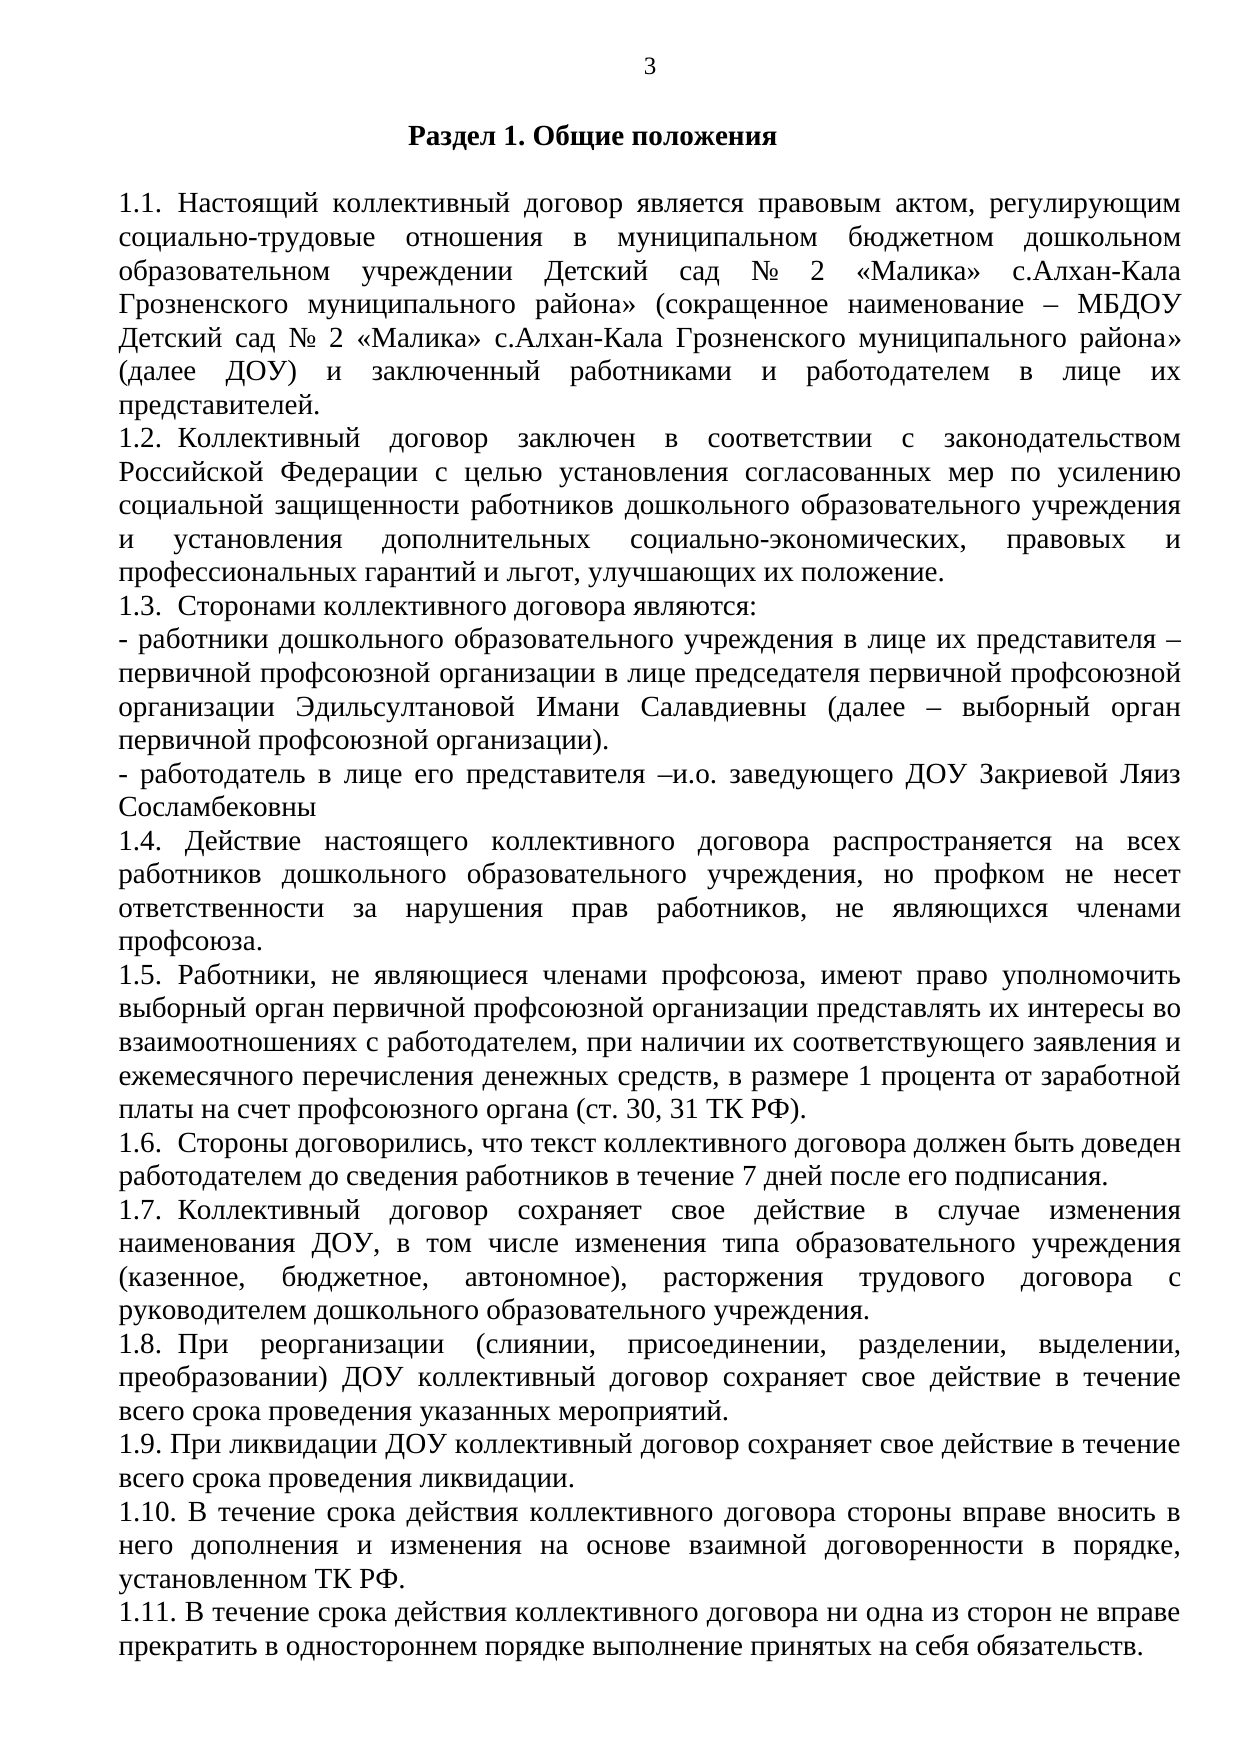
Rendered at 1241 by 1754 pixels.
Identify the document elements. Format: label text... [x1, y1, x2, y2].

list Сторонами коллективного договора являются: [118, 588, 1182, 622]
text 1.4. Действие настоящего коллективного договора распространяется на всех работников дошкольного образовательного учреждения, но профком не несет ответственности за нарушения прав работников, не являющихся членами профсоюза. [118, 823, 1182, 957]
list Стороны договорились, что текст коллективного договора должен быть доведен работодателем до сведения работников в течение 7 дней после его подписания. [118, 1125, 1182, 1192]
list Настоящий коллективный договор является правовым актом, регулирующим социально-трудовые отношения в муниципальном бюджетном дошкольном образовательном учреждении Детский сад № 2 «Малика» с.Алхан-Кала Грозненского муниципального района» (сокращенное наименование – МБДОУ Детский сад № 2 «Малика» с.Алхан-Кала Грозненского муниципального района» (далее ДОУ) и заключенный работниками и работодателем в лице их представителей. [118, 186, 1182, 420]
list Коллективный договор заключен в соответствии с законодательством Российской Федерации с целью установления согласованных мер по усилению социальной защищенности работников дошкольного образовательного учреждения и установления дополнительных социально-экономических, правовых и профессиональных гарантий и льгот, улучшающих их положение. [118, 420, 1182, 588]
text 1.11. В течение срока действия коллективного договора ни одна из сторон не вправе прекратить в одностороннем порядке выполнение принятых на себя обязательств. [118, 1594, 1182, 1661]
text - работодатель в лице его представителя –и.о. заведующего ДОУ Закриевой Ляиз Сосламбековны [118, 756, 1182, 823]
text Раздел 1. Общие положения [408, 118, 1182, 152]
list Работники, не являющиеся членами профсоюза, имеют право уполномочить выборный орган первичной профсоюзной организации представлять их интересы во взаимоотношениях с работодателем, при наличии их соответствующего заявления и ежемесячного перечисления денежных средств, в размере 1 процента от заработной платы на счет профсоюзного органа (ст. 30, 31 ТК РФ). [118, 957, 1182, 1125]
list При реорганизации (слиянии, присоединении, разделении, выделении, преобразовании) ДОУ коллективный договор сохраняет свое действие в течение всего срока проведения указанных мероприятий. [118, 1326, 1182, 1427]
text 1.10. В течение срока действия коллективного договора стороны вправе вносить в него дополнения и изменения на основе взаимной договоренности в порядке, установленном ТК РФ. [118, 1494, 1182, 1594]
text 1.9. При ликвидации ДОУ коллективный договор сохраняет свое действие в течение всего срока проведения ликвидации. [118, 1427, 1182, 1494]
text - работники дошкольного образовательного учреждения в лице их представителя – первичной профсоюзной организации в лице председателя первичной профсоюзной организации Эдильсултановой Имани Салавдиевны (далее – выборный орган первичной профсоюзной организации). [118, 622, 1182, 756]
list Коллективный договор сохраняет свое действие в случае изменения наименования ДОУ, в том числе изменения типа образовательного учреждения (казенное, бюджетное, автономное), расторжения трудового договора с руководителем дошкольного образовательного учреждения. [118, 1192, 1182, 1326]
